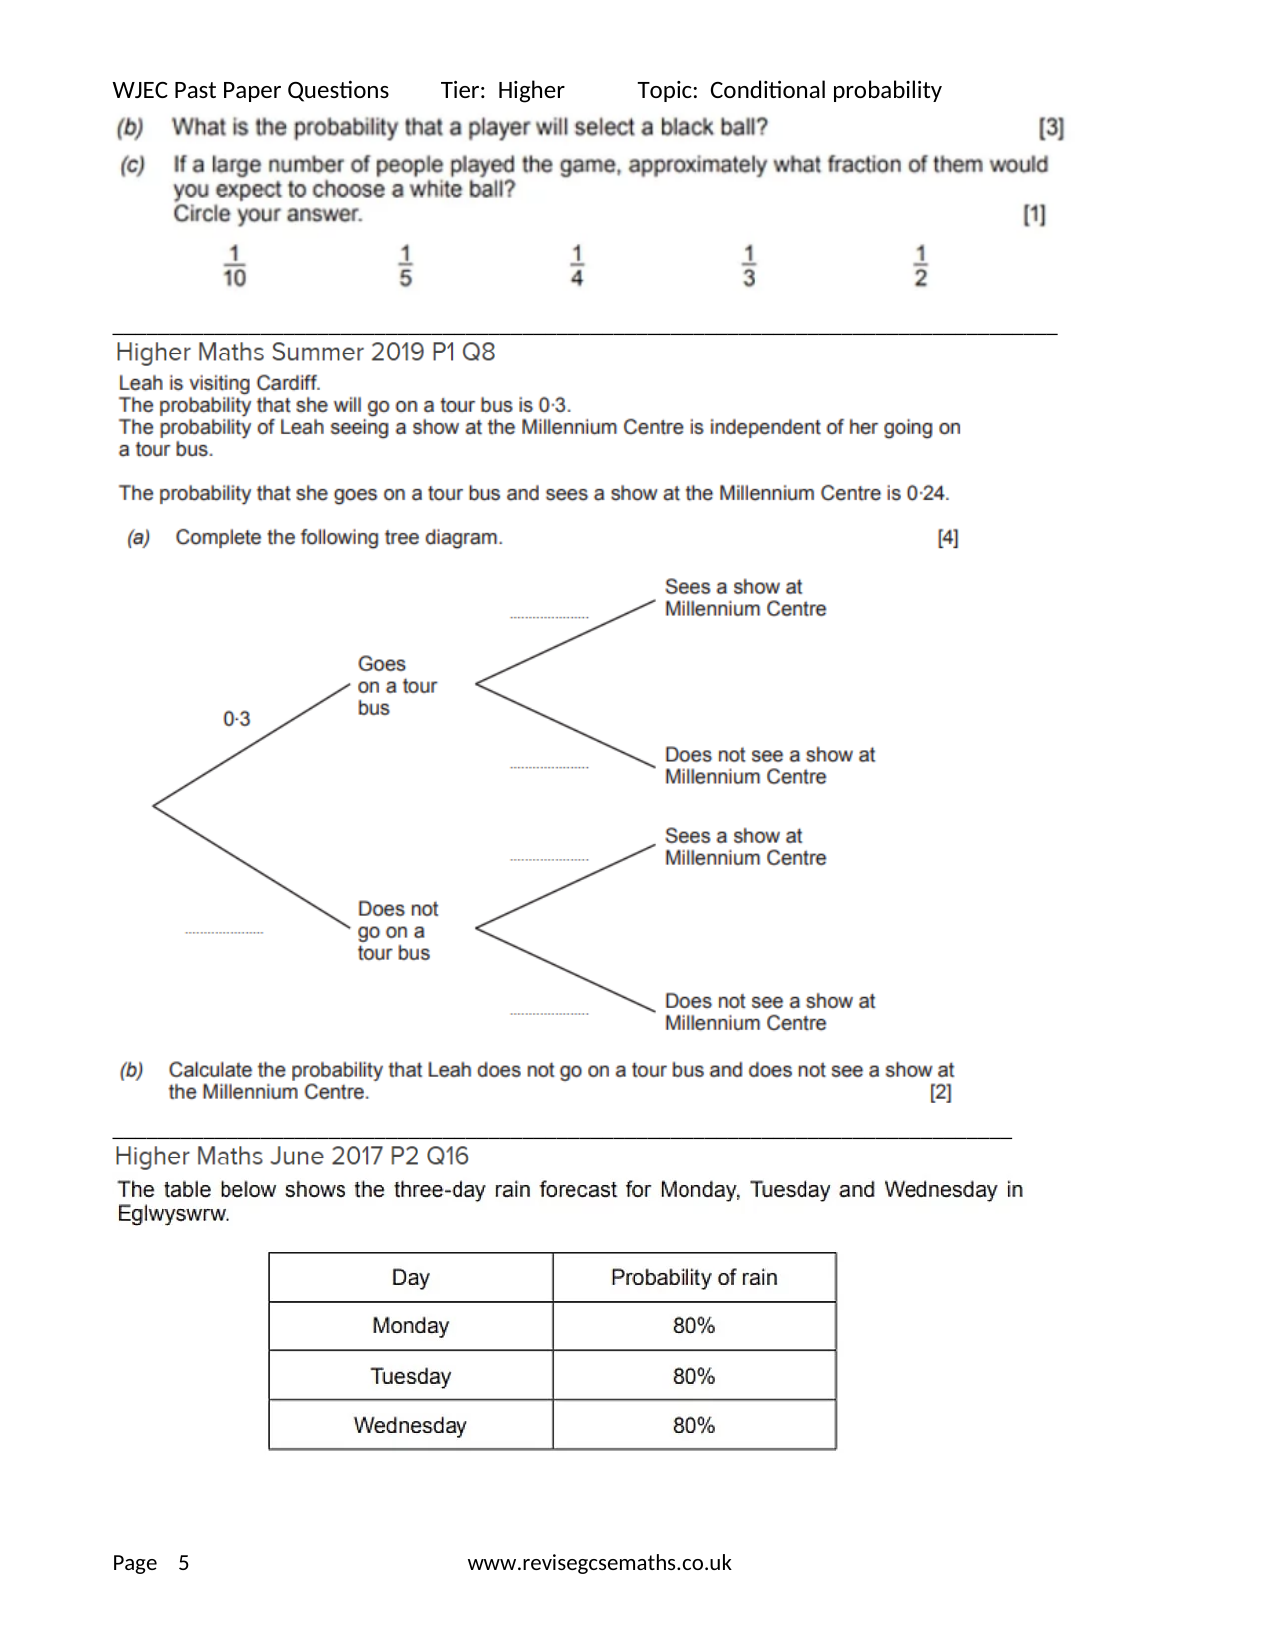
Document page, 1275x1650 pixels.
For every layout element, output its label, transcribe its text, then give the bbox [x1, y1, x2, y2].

text ___________________________________________________________________________________ [112, 310, 1163, 338]
picture [112, 106, 1089, 310]
picture [112, 337, 963, 1114]
picture [112, 1142, 1030, 1457]
text _______________________________________________________________________________ [112, 1114, 1163, 1142]
